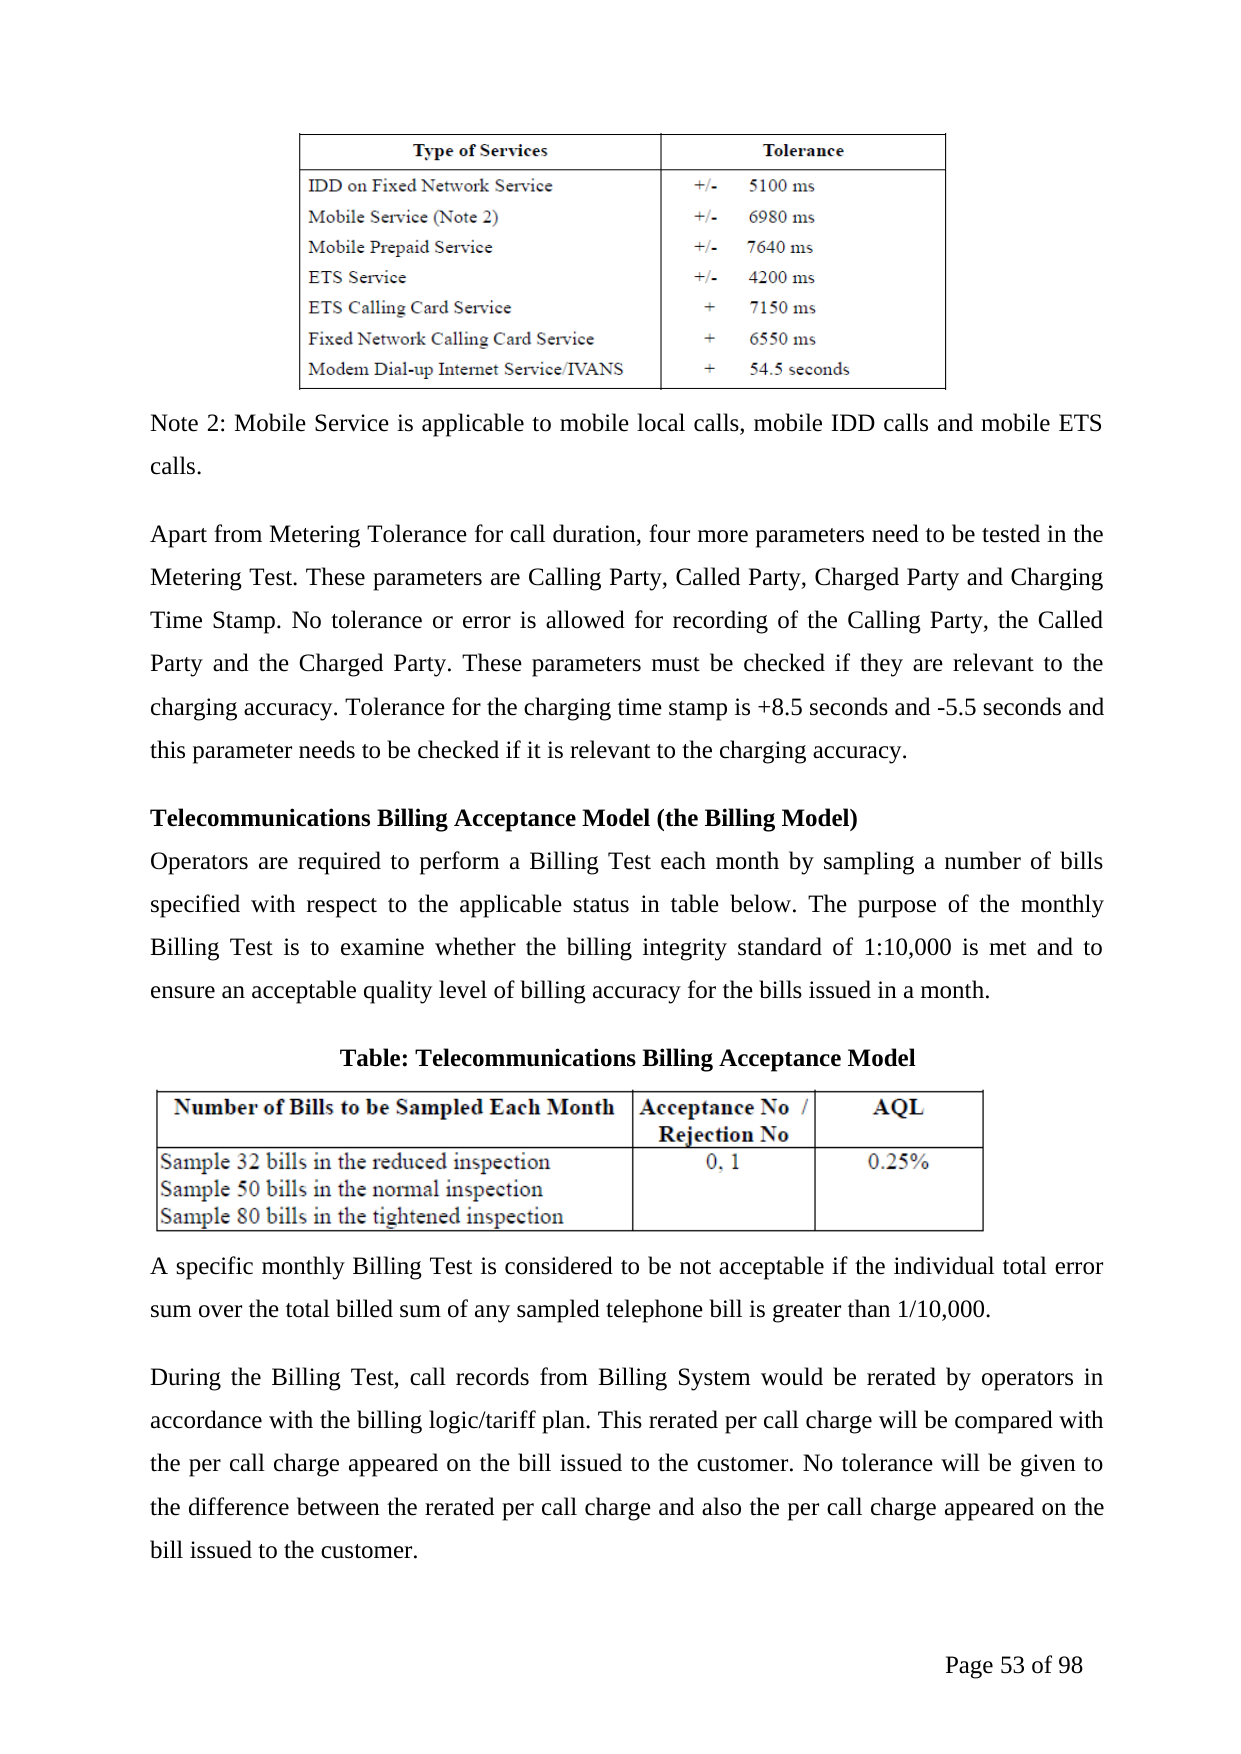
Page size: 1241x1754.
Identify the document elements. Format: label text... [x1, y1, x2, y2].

list During the Billing Test, call records from Billing System would be rerated by operators in accordance with the billing logic/tariff plan. This rerated per call charge will be compared with the per call charge appeared on the bill issued to the customer. No tolerance will be given to the difference between the rerated per call charge and also the per call charge appeared on the bill issued to the customer. [150, 1362, 1105, 1563]
list Operators are required to perform a Billing Test each month by sampling a number of bills specified with respect to the applicable status in table below. The purpose of the monthly Billing Test is to examine whether the billing integrity standard of 1:10,000 is met and to ensure an acceptable quality level of billing accuracy for the bills issued in a month. [150, 846, 1105, 1004]
list Table: Telecommunications Billing Acceptance Model [150, 1043, 1105, 1072]
list Note 2: Mobile Service is applicable to mobile local calls, mobile IDD calls and mobile ETS calls. [150, 408, 1105, 480]
list Telecommunications Billing Acceptance Model (the Billing Model) [150, 803, 1105, 832]
list Apart from Metering Tolerance for call duration, four more parameters need to be tested in the Metering Test. These parameters are Calling Party, Called Party, Charged Party and Charging Time Stamp. No tolerance or error is allowed for recording of the Calling Party, the Called Party and the Charged Party. These parameters must be checked if they are relevant to the charging accuracy. Tolerance for the charging time stamp is +8.5 seconds and -5.5 seconds and this parameter needs to be checked if it is relevant to the charging accuracy. [150, 519, 1105, 763]
list A specific monthly Billing Test is considered to be not acceptable if the individual total error sum over the total billed sum of any sampled telephone bill is greater than 1/10,000. [150, 1251, 1105, 1323]
